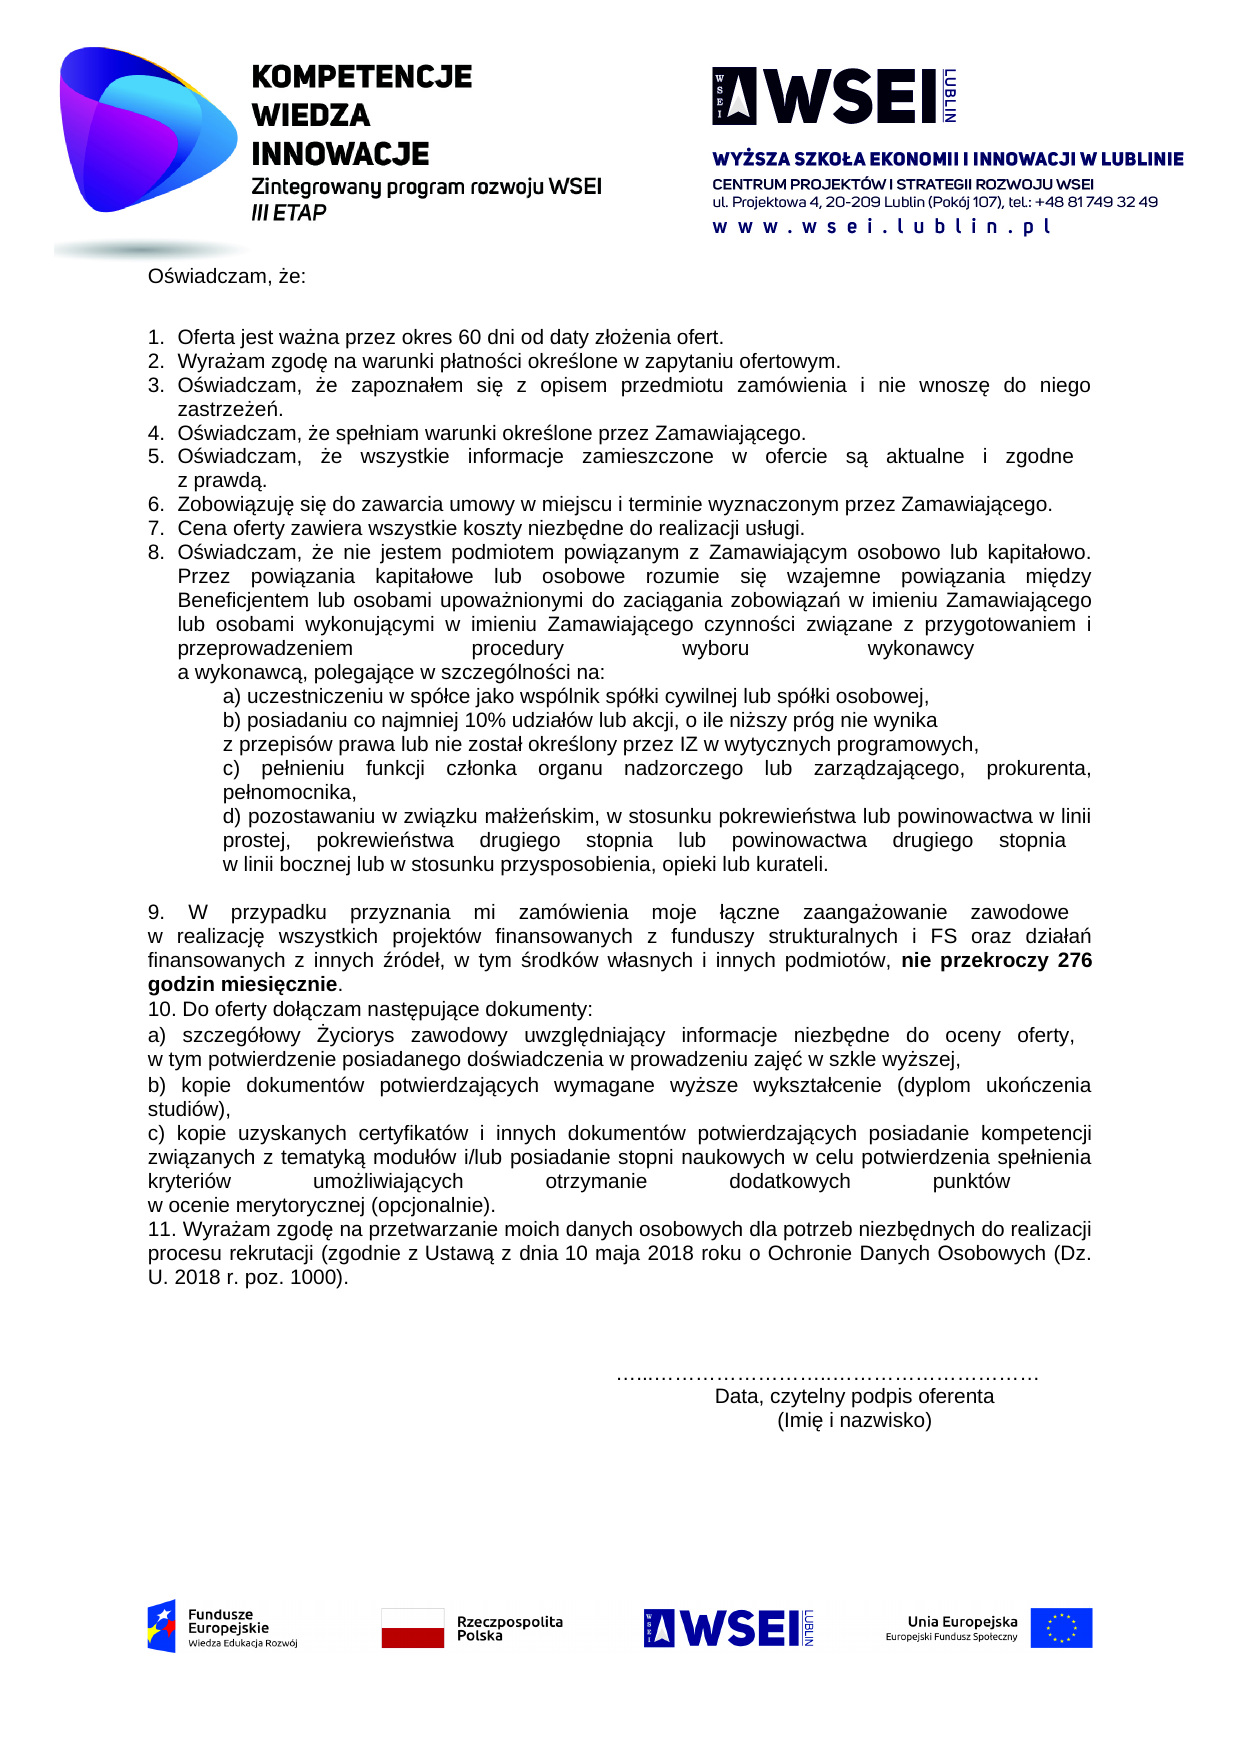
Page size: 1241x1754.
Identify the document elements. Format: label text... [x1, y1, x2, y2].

list Oświadczam, że spełniam warunki określone przez Zamawiającego. [148, 420, 1093, 444]
text d) pozostawaniu w związku małżeńskim, w stosunku pokrewieństwa lub powinowactwa w linii prostej, pokrewieństwa drugiego stopnia lub powinowactwa drugiego stopnia w linii bocznej lub w stosunku przysposobienia, opieki lub kurateli. [223, 804, 1093, 876]
text z przepisów prawa lub nie został określony przez IZ w wytycznych programowych, [223, 732, 1093, 756]
text b) kopie dokumentów potwierdzających wymagane wyższe wykształcenie (dyplom ukończenia studiów), [148, 1073, 1093, 1121]
text c) pełnieniu funkcji członka organu nadzorczego lub zarządzającego, prokurenta, pełnomocnika, [223, 756, 1093, 804]
list Oświadczam, że zapoznałem się z opisem przedmiotu zamówienia i nie wnoszę do niego zastrzeżeń. [148, 372, 1093, 420]
picture [1, 27, 1241, 264]
picture [147, 1599, 1093, 1653]
text 11. Wyrażam zgodę na przetwarzanie moich danych osobowych dla potrzeb niezbędnych do realizacji procesu rekrutacji (zgodnie z Ustawą z dnia 10 maja 2018 roku o Ochronie Danych Osobowych (Dz. U. 2018 r. poz. 1000). [148, 1217, 1093, 1288]
text a) uczestniczeniu w spółce jako wspólnik spółki cywilnej lub spółki osobowej, [223, 684, 1093, 708]
text …...……………………..………………………… [615, 1360, 1093, 1384]
list Oświadczam, że wszystkie informacje zamieszczone w ofercie są aktualne i zgodne z prawdą. [148, 444, 1093, 492]
text Oświadczam, że: [148, 264, 1093, 320]
text a) szczegółowy Życiorys zawodowy uwzględniający informacje niezbędne do oceny oferty, w tym potwierdzenie posiadanego doświadczenia w prowadzeniu zajęć w szkle wyższej, [148, 1023, 1093, 1071]
text c) kopie uzyskanych certyfikatów i innych dokumentów potwierdzających posiadanie kompetencji związanych z tematyką modułów i/lub posiadanie stopni naukowych w celu potwierdzenia spełnienia kryteriów umożliwiających otrzymanie dodatkowych punktów w ocenie merytorycznej (opcjonalnie). [148, 1121, 1093, 1217]
list Oświadczam, że nie jestem podmiotem powiązanym z Zamawiającym osobowo lub kapitałowo. Przez powiązania kapitałowe lub osobowe rozumie się wzajemne powiązania między Beneficjentem lub osobami upoważnionymi do zaciągania zobowiązań w imieniu Zamawiającego lub osobami wykonującymi w imieniu Zamawiającego czynności związane z przygotowaniem i przeprowadzeniem procedury wyboru wykonawcy a wykonawcą, polegające w szczególności na: [148, 540, 1093, 684]
text 9. W przypadku przyznania mi zamówienia moje łączne zaangażowanie zawodowe w realizację wszystkich projektów finansowanych z funduszy strukturalnych i FS oraz działań finansowanych z innych źródeł, w tym środków własnych i innych podmiotów, nie przekroczy 276 godzin miesięcznie. [148, 899, 1093, 995]
list Zobowiązuję się do zawarcia umowy w miejscu i terminie wyznaczonym przez Zamawiającego. [148, 492, 1093, 516]
text (Imię i nazwisko) [616, 1408, 1093, 1432]
list Oferta jest ważna przez okres 60 dni od daty złożenia ofert. [148, 324, 1093, 348]
list Cena oferty zawiera wszystkie koszty niezbędne do realizacji usługi. [148, 516, 1093, 540]
list Wyrażam zgodę na warunki płatności określone w zapytaniu ofertowym. [148, 348, 1093, 372]
text Data, czytelny podpis oferenta [616, 1384, 1093, 1408]
text 10. Do oferty dołączam następujące dokumenty: [148, 997, 1093, 1021]
text b) posiadaniu co najmniej 10% udziałów lub akcji, o ile niższy próg nie wynika [223, 708, 1093, 732]
